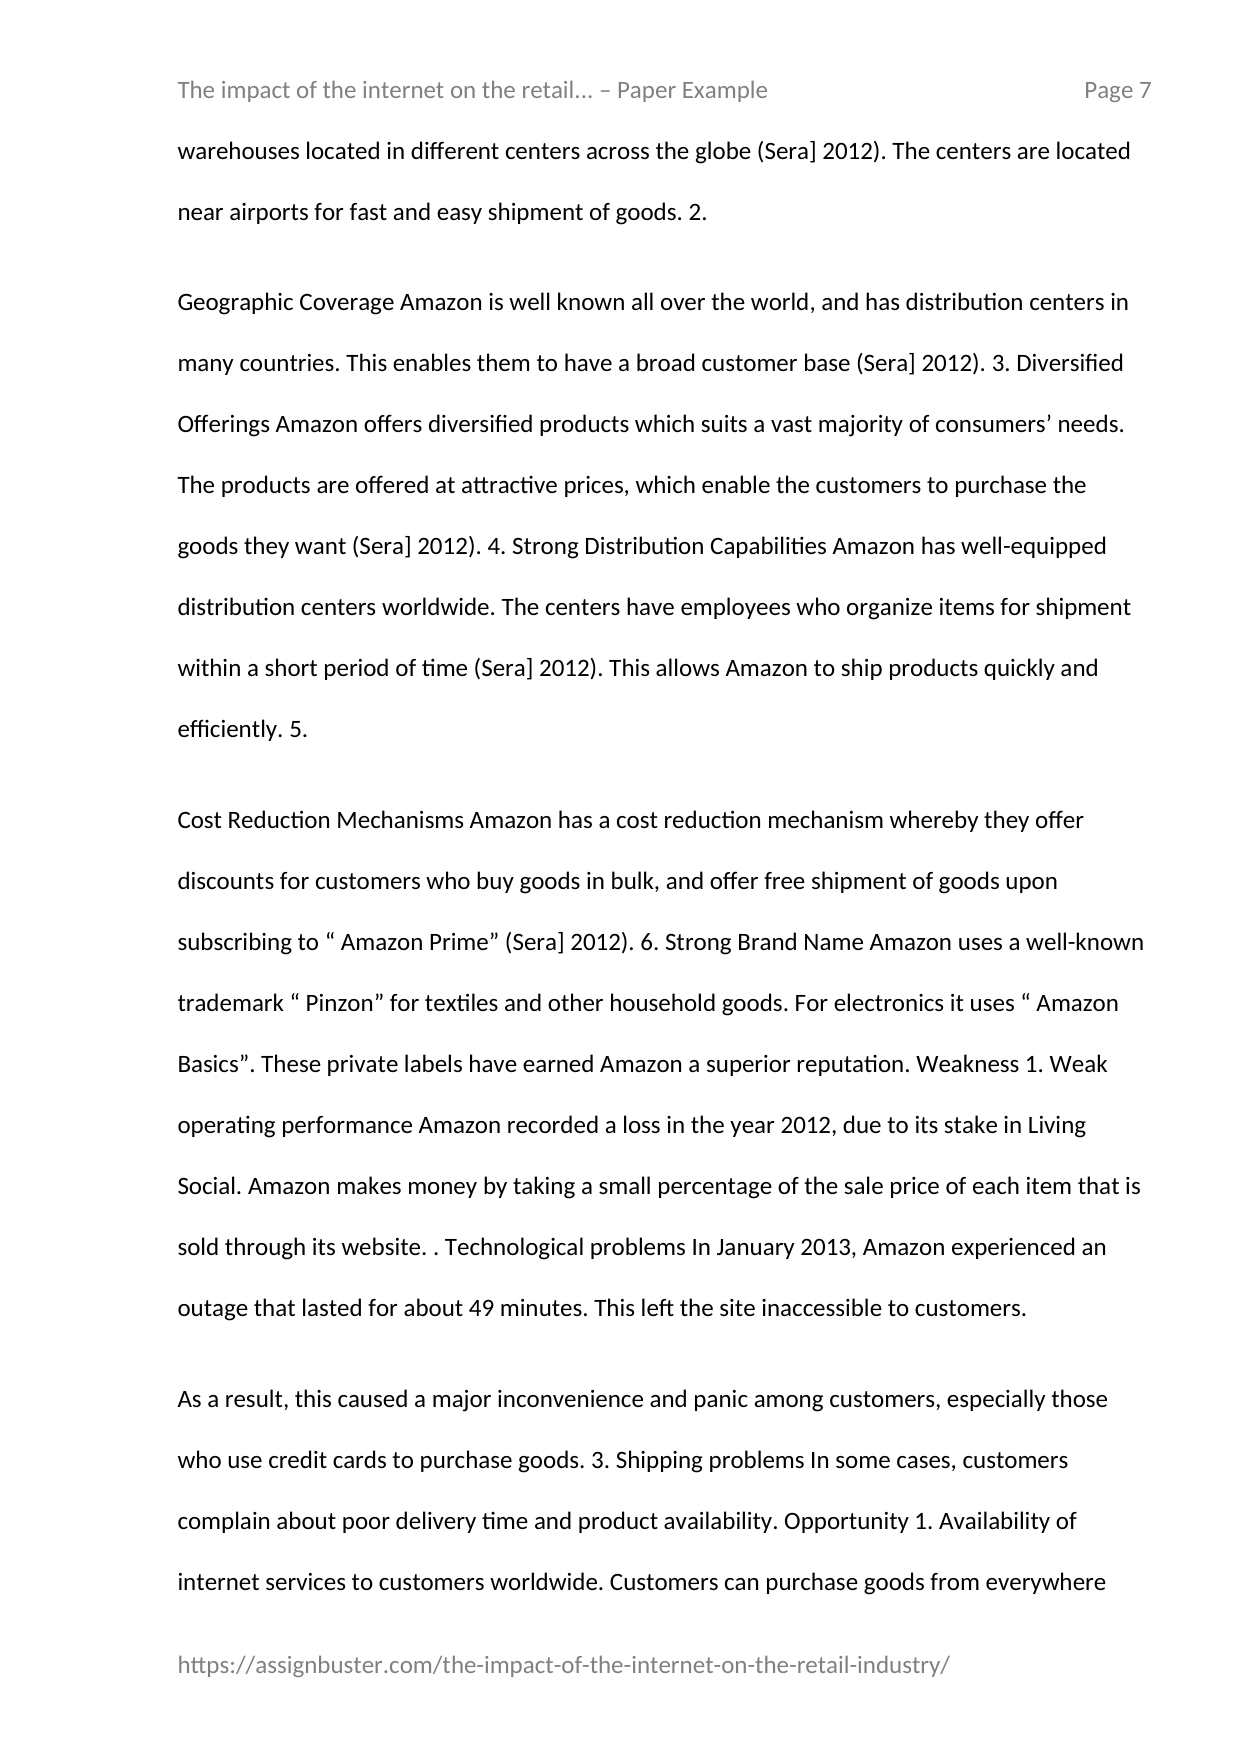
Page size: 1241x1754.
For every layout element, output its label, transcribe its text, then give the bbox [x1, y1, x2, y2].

text Cost Reduction Mechanisms Amazon has a cost reduction mechanism whereby they offer discounts for customers who buy goods in bulk, and offer free shipment of goods upon subscribing to “ Amazon Prime” (Sera] 2012). 6. Strong Brand Name Amazon uses a well-known trademark “ Pinzon” for textiles and other household goods. For electronics it uses “ Amazon Basics”. These private labels have earned Amazon a superior reputation. Weakness 1. Weak operating performance Amazon recorded a loss in the year 2012, due to its stake in Living Social. Amazon makes money by taking a small percentage of the sale price of each item that is sold through its website. . Technological problems In January 2013, Amazon experienced an outage that lasted for about 49 minutes. This left the site inaccessible to customers. [177, 804, 1152, 1323]
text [177, 1383, 1152, 1597]
text Geographic Coverage Amazon is well known all over the world, and has distribution centers in many countries. This enables them to have a broad customer base (Sera] 2012). 3. Diversified Offerings Amazon offers diversified products which suits a vast majority of consumers’ needs. The products are offered at attractive prices, which enable the customers to purchase the goods they want (Sera] 2012). 4. Strong Distribution Capabilities Amazon has well-equipped distribution centers worldwide. The centers have employees who organize items for shipment within a short period of time (Sera] 2012). This allows Amazon to ship products quickly and efficiently. 5. [177, 286, 1152, 744]
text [177, 135, 1152, 226]
